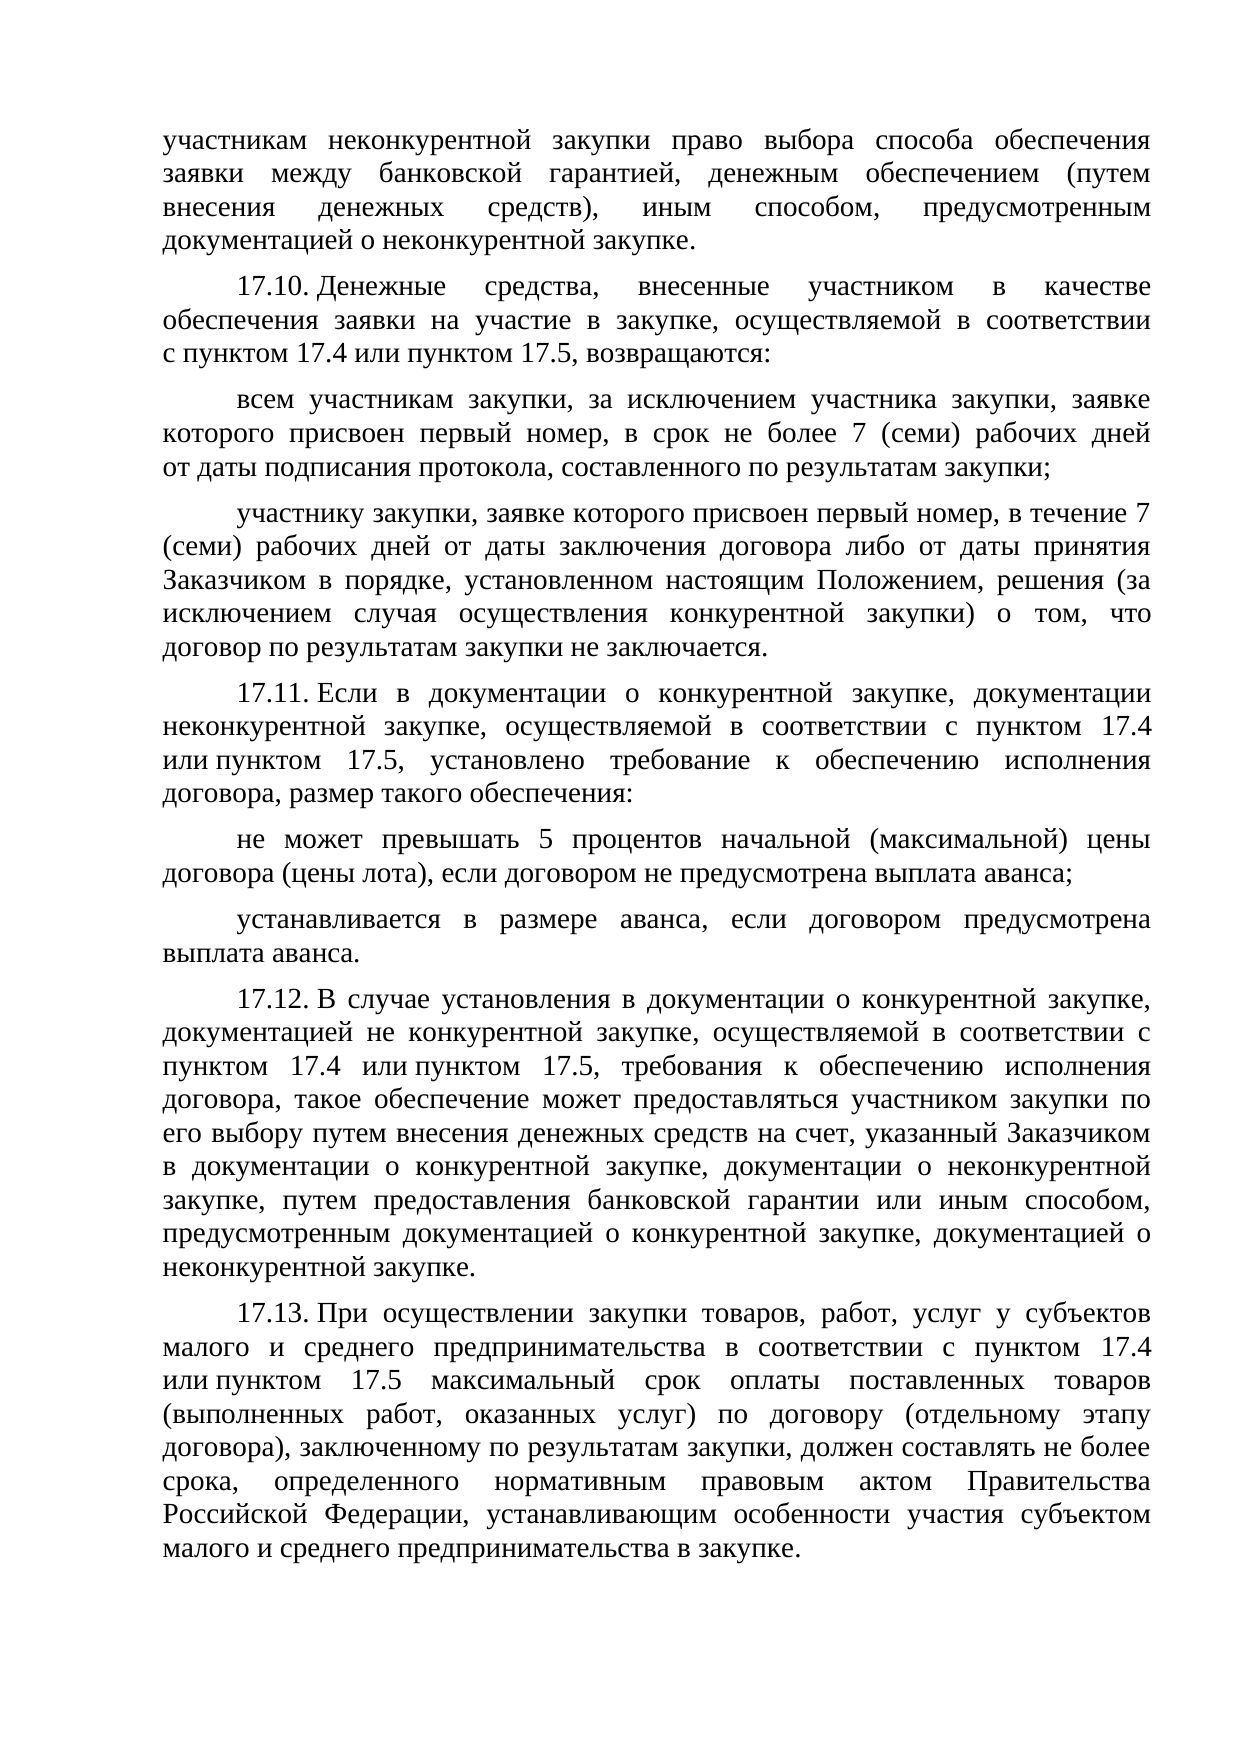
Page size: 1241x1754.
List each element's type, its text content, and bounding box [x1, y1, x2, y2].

list Если в документации о конкурентной закупке, документации неконкурентной закупке, осуществляемой в соответствии с пунктом 17.4 или пунктом 17.5, установлено требование к обеспечению исполнения договора, размер такого обеспечения: [162, 675, 1152, 809]
text всем участникам закупки, за исключением участника закупки, заявке которого присвоен первый номер, в срок не более 7 (семи) рабочих дней от даты подписания протокола, составленного по результатам закупки; [162, 382, 1152, 482]
list В случае установления в документации о конкурентной закупке, документацией не конкурентной закупке, осуществляемой в соответствии с пунктом 17.4 или пунктом 17.5, требования к обеспечению исполнения договора, такое обеспечение может предоставляться участником закупки по его выбору путем внесения денежных средств на счет, указанный Заказчиком в документации о конкурентной закупке, документации о неконкурентной закупке, путем предоставления банковской гарантии или иным способом, предусмотренным документацией о конкурентной закупке, документацией о неконкурентной закупке. [162, 981, 1152, 1283]
text не может превышать 5 процентов начальной (максимальной) цены договора (цены лота), если договором не предусмотрена выплата аванса; [162, 822, 1152, 889]
list При осуществлении закупки товаров, работ, услуг у субъектов малого и среднего предпринимательства в соответствии с пунктом 17.4 или пунктом 17.5 максимальный срок оплаты поставленных товаров (выполненных работ, оказанных услуг) по договору (отдельному этапу договора), заключенному по результатам закупки, должен составлять не более срока, определенного нормативным правовым актом Правительства Российской Федерации, устанавливающим особенности участия субъектом малого и среднего предпринимательства в закупке. [162, 1295, 1152, 1563]
text устанавливается в размере аванса, если договором предусмотрена выплата аванса. [162, 901, 1152, 968]
text участнику закупки, заявке которого присвоен первый номер, в течение 7 (семи) рабочих дней от даты заключения договора либо от даты принятия Заказчиком в порядке, установленном настоящим Положением, решения (за исключением случая осуществления конкурентной закупки) о том, что договор по результатам закупки не заключается. [162, 495, 1152, 662]
list Денежные средства, внесенные участником в качестве обеспечения заявки на участие в закупке, осуществляемой в соответствии с пунктом 17.4 или пунктом 17.5, возвращаются: [162, 268, 1152, 369]
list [162, 122, 1152, 256]
